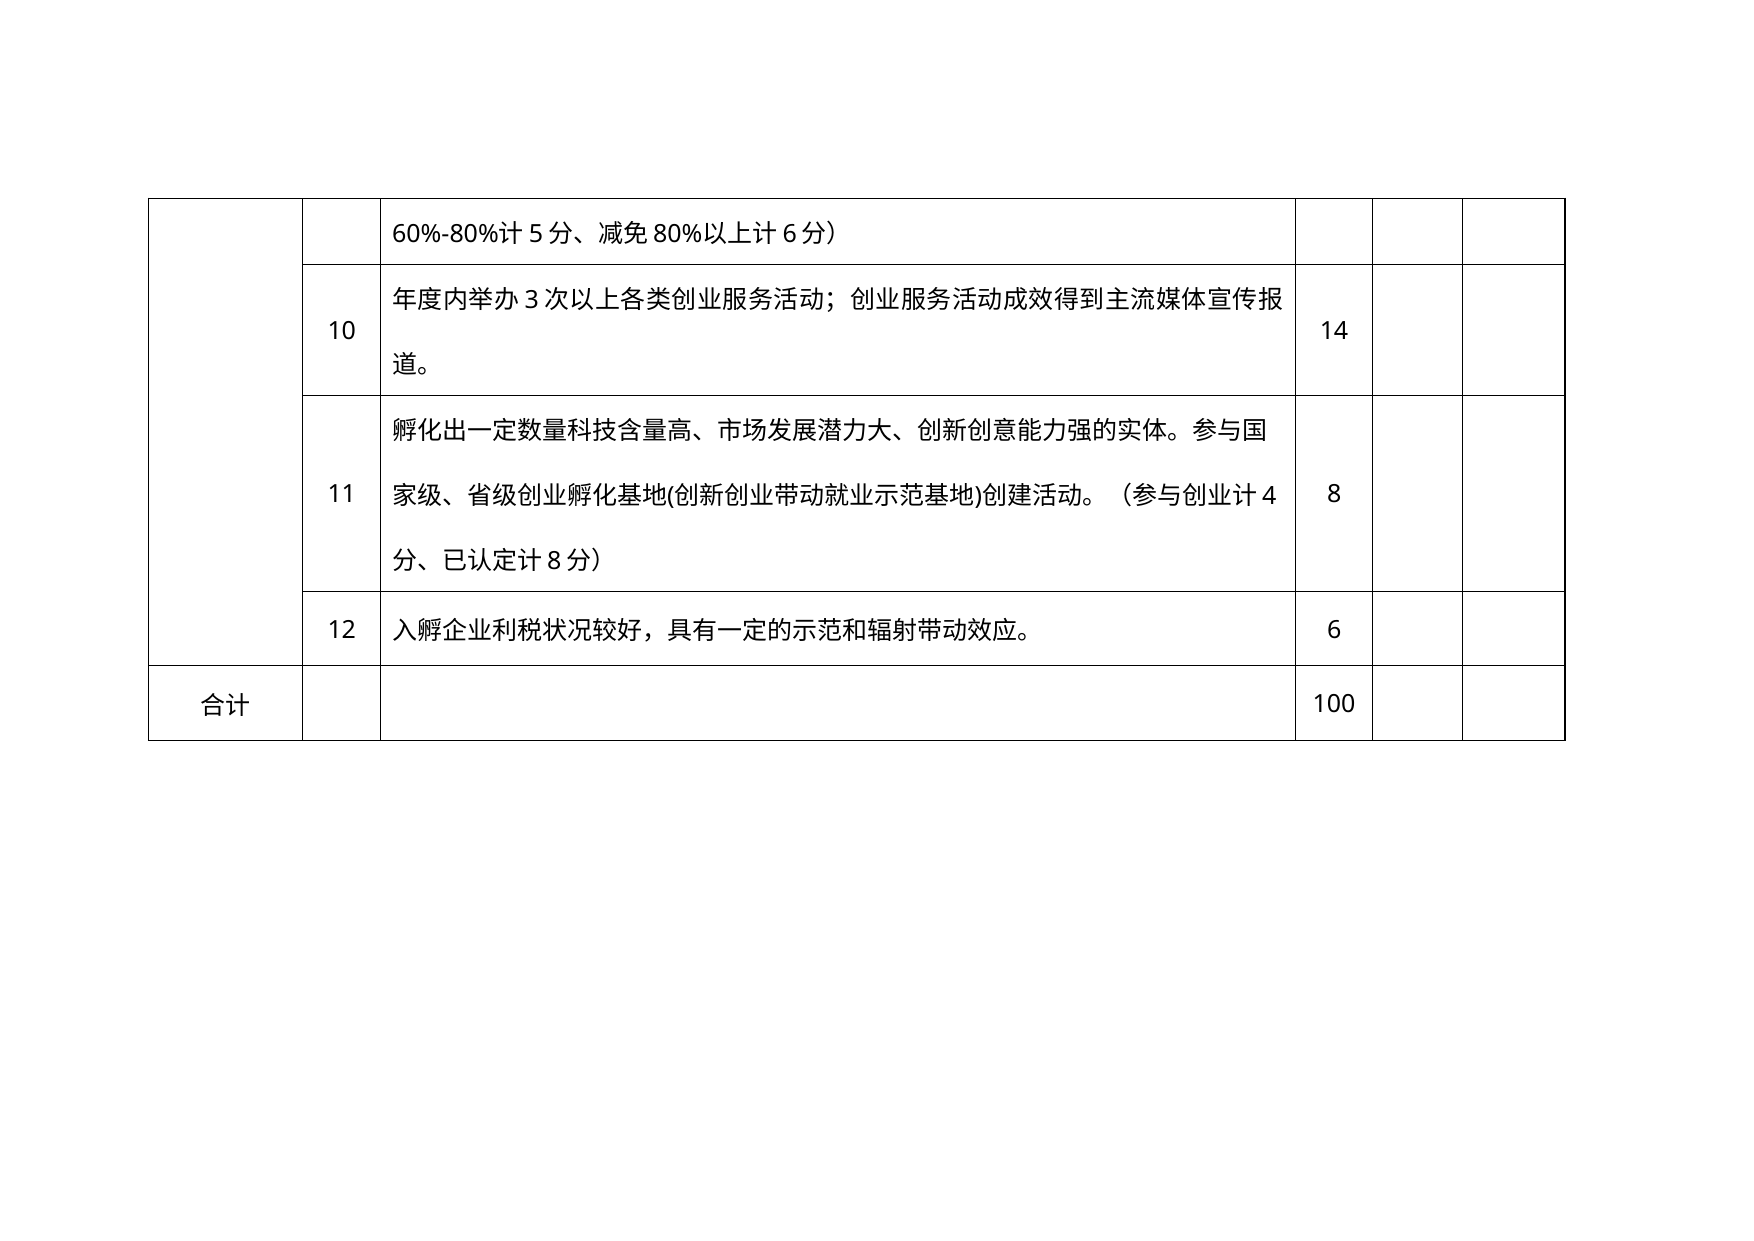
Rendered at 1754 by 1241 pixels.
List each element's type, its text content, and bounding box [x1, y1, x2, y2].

table_cell 10 [303, 265, 380, 395]
table_cell [1373, 396, 1462, 591]
table_cell 年度内举办3次以上各类创业服务活动；创业服务活动成效得到主流媒体宣传报道。 [381, 265, 1295, 395]
table_cell [381, 666, 1295, 740]
table_cell [1373, 592, 1462, 665]
table_cell 12 [303, 592, 380, 665]
table_cell [1373, 199, 1462, 264]
table_cell [1463, 592, 1564, 665]
table_cell [303, 666, 380, 740]
table_cell [1463, 396, 1564, 591]
table_cell 8 [1296, 396, 1372, 591]
table_cell 入孵企业利税状况较好，具有一定的示范和辐射带动效应。 [381, 592, 1295, 665]
table_cell [1373, 666, 1462, 740]
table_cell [381, 199, 1295, 264]
table_cell [1373, 265, 1462, 395]
table_cell 9 [303, 199, 380, 264]
table_cell 11 [303, 396, 380, 591]
table_cell [1463, 265, 1564, 395]
table_cell [1463, 666, 1564, 740]
table_cell 6 [1296, 199, 1372, 264]
table_cell 孵化出一定数量科技含量高、市场发展潜力大、创新创意能力强的实体。参与国家级、省级创业孵化基地(创新创业带动就业示范基地)创建活动。（参与创业计4分、已认定计8分） [381, 396, 1295, 591]
table_cell 14 [1296, 265, 1372, 395]
table_cell [1463, 199, 1564, 264]
table_cell 6 [1296, 592, 1372, 665]
table_cell 合计 [149, 666, 302, 740]
table_cell 100 [1296, 666, 1372, 740]
